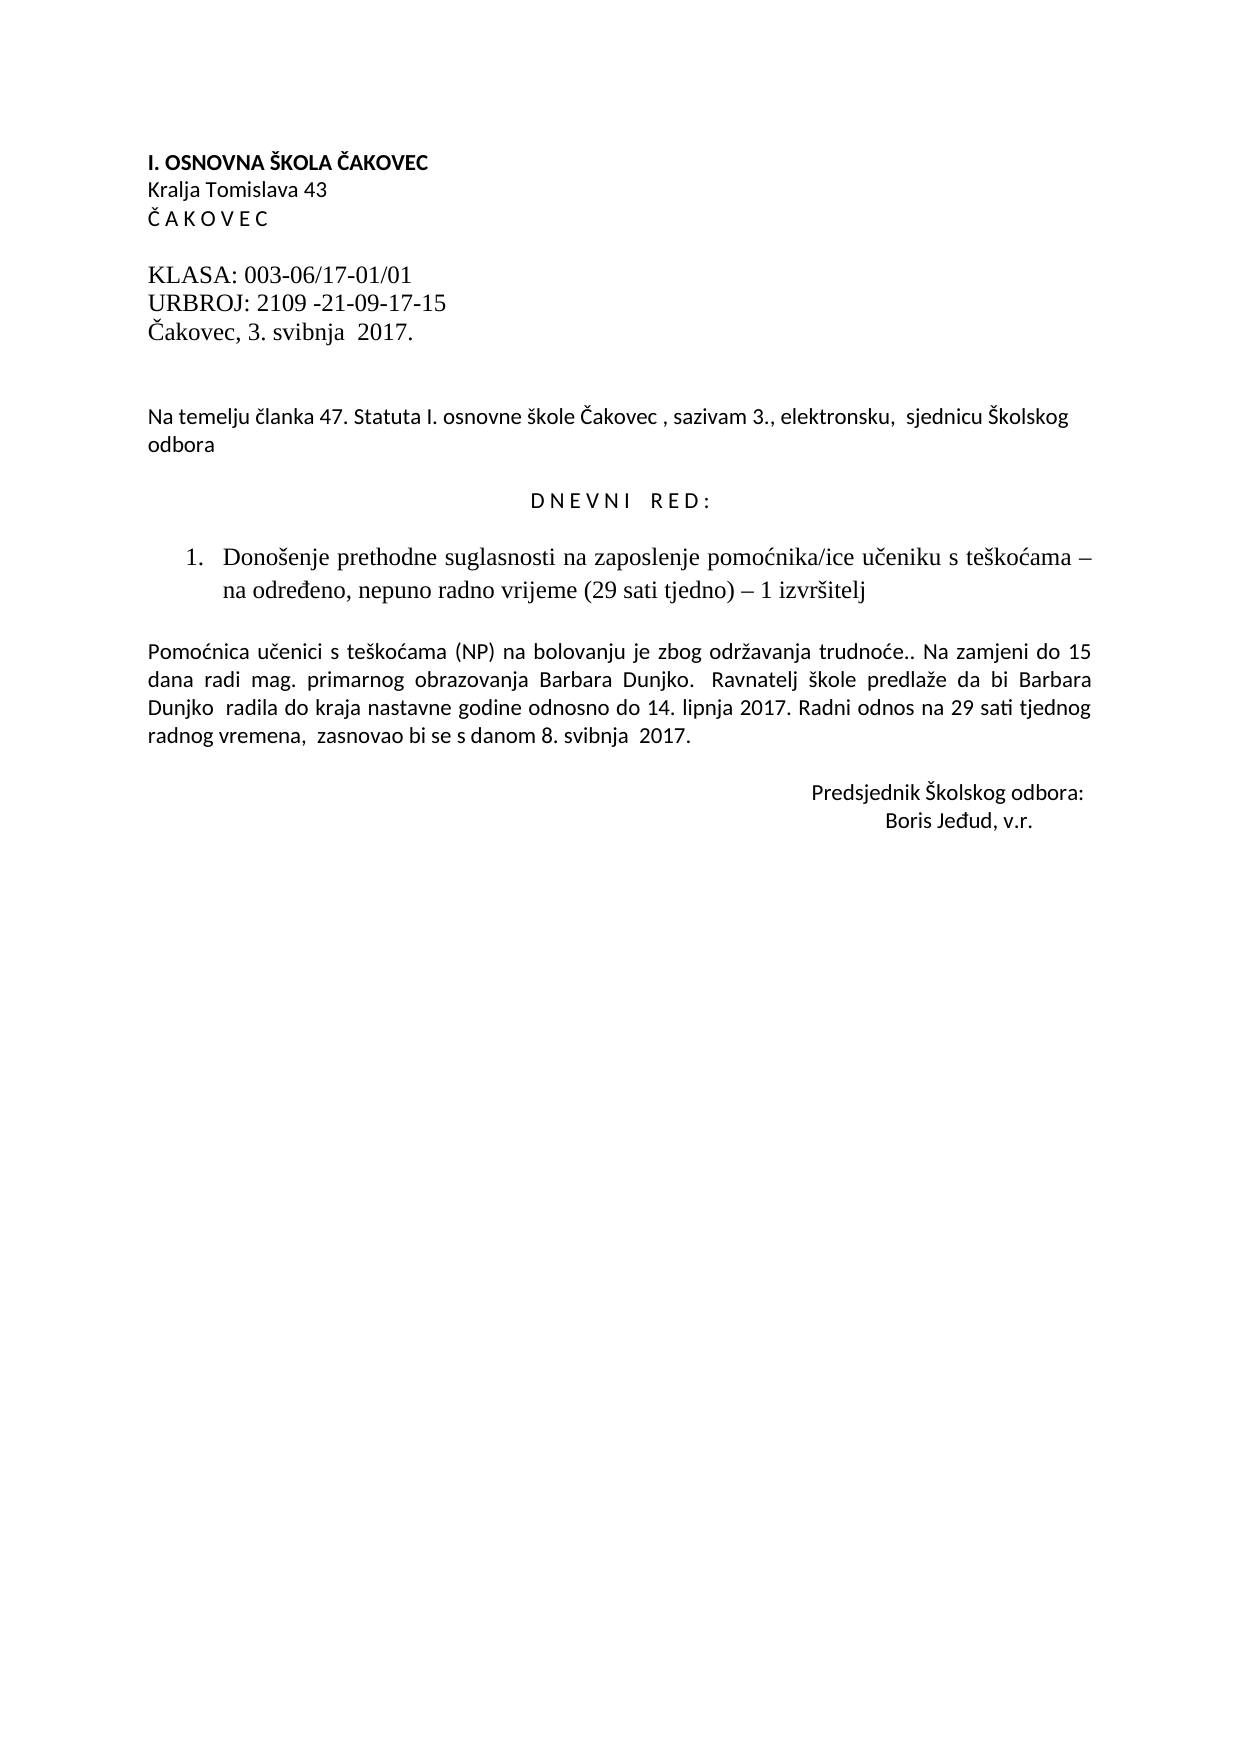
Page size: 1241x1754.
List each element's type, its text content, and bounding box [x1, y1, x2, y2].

text Predsjednik Školskog odbora: [148, 778, 1093, 807]
text D N E V N I R E D : [148, 486, 1093, 514]
text Čakovec, 3. svibnja 2017. [148, 317, 1093, 346]
text URBROJ: 2109 -21-09-17-15 [148, 288, 1093, 317]
text Pomoćnica učenici s teškoćama (NP) na bolovanju je zbog održavanja trudnoće.. Na zamjeni do 15 dana radi mag. primarnog obrazovanja Barbara Dunjko. Ravnatelj škole predlaže da bi Barbara Dunjko radila do kraja nastavne godine odnosno do 14. lipnja 2017. Radni odnos na 29 sati tjednog radnog vremena, zasnovao bi se s danom 8. svibnja 2017. [148, 637, 1093, 749]
list Donošenje prethodne suglasnosti na zaposlenje pomoćnika/ice učeniku s teškoćama – na određeno, nepuno radno vrijeme (29 sati tjedno) – 1 izvršitelj [185, 542, 1093, 604]
text Č A K O V E C [148, 204, 1093, 232]
text Na temelju članka 47. Statuta I. osnovne škole Čakovec , sazivam 3., elektronsku, sjednicu Školskog odbora [148, 402, 1093, 458]
text KLASA: 003-06/17-01/01 [148, 260, 1093, 288]
text I. OSNOVNA ŠKOLA ČAKOVEC [148, 148, 1093, 176]
text Kralja Tomislava 43 [148, 176, 1093, 204]
text Boris Jeđud, v.r. [148, 807, 1093, 834]
